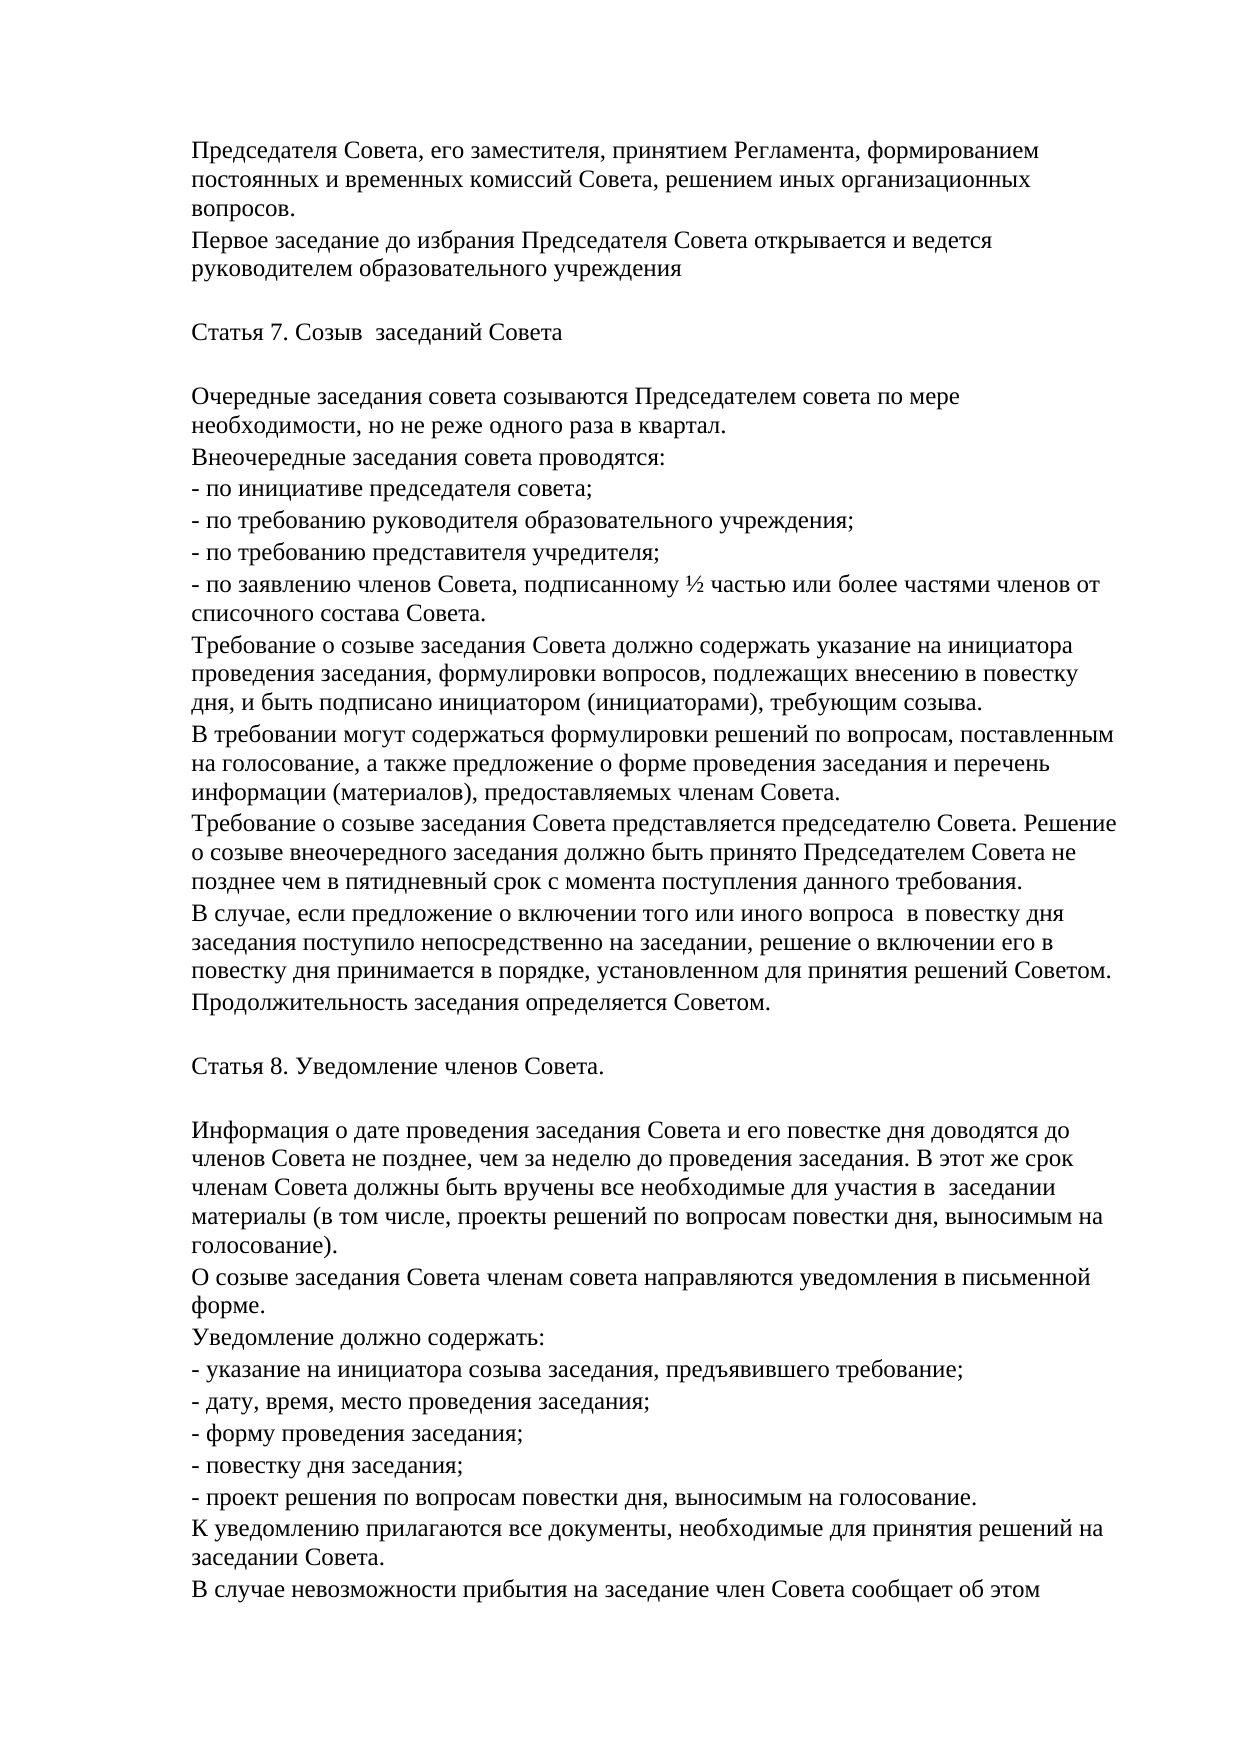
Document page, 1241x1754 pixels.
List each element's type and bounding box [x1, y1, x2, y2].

table_header [165, 118, 1152, 1636]
